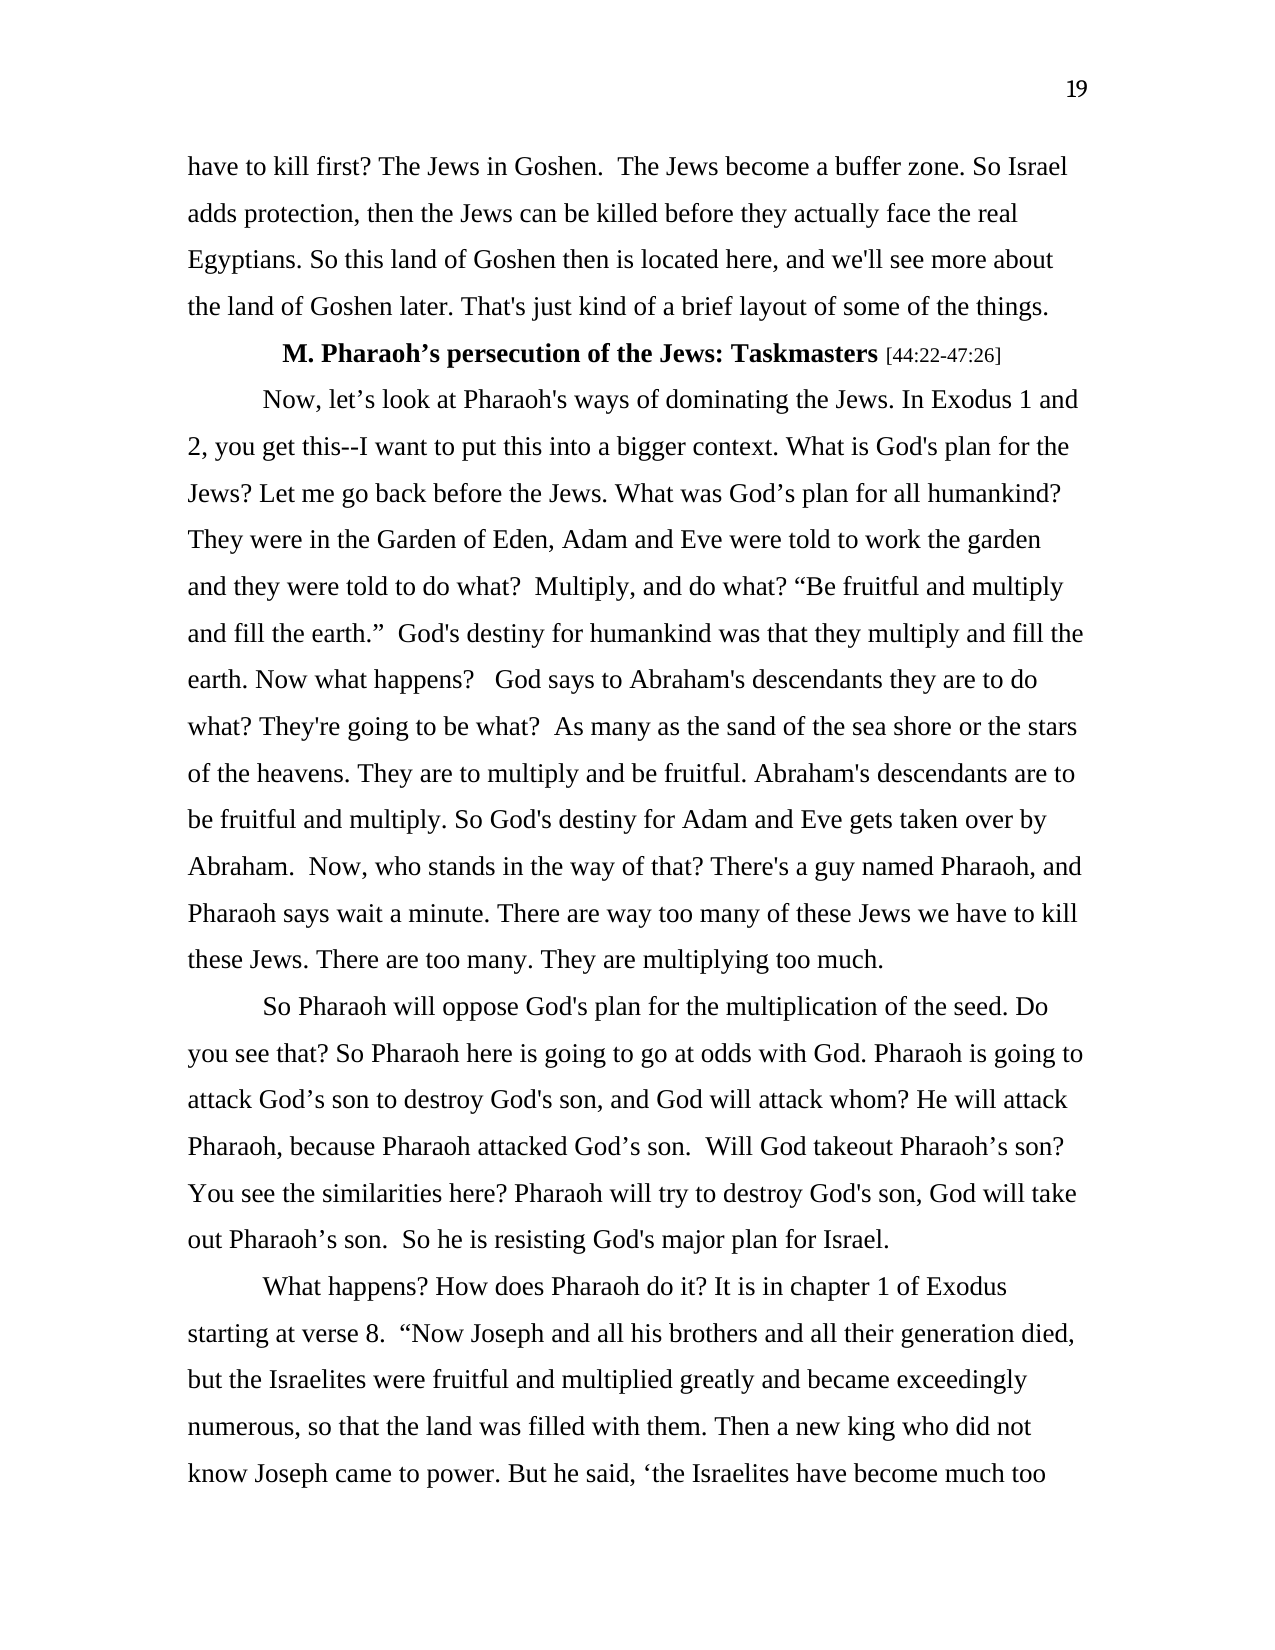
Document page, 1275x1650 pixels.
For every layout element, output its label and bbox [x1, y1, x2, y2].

text [187, 150, 1087, 1488]
